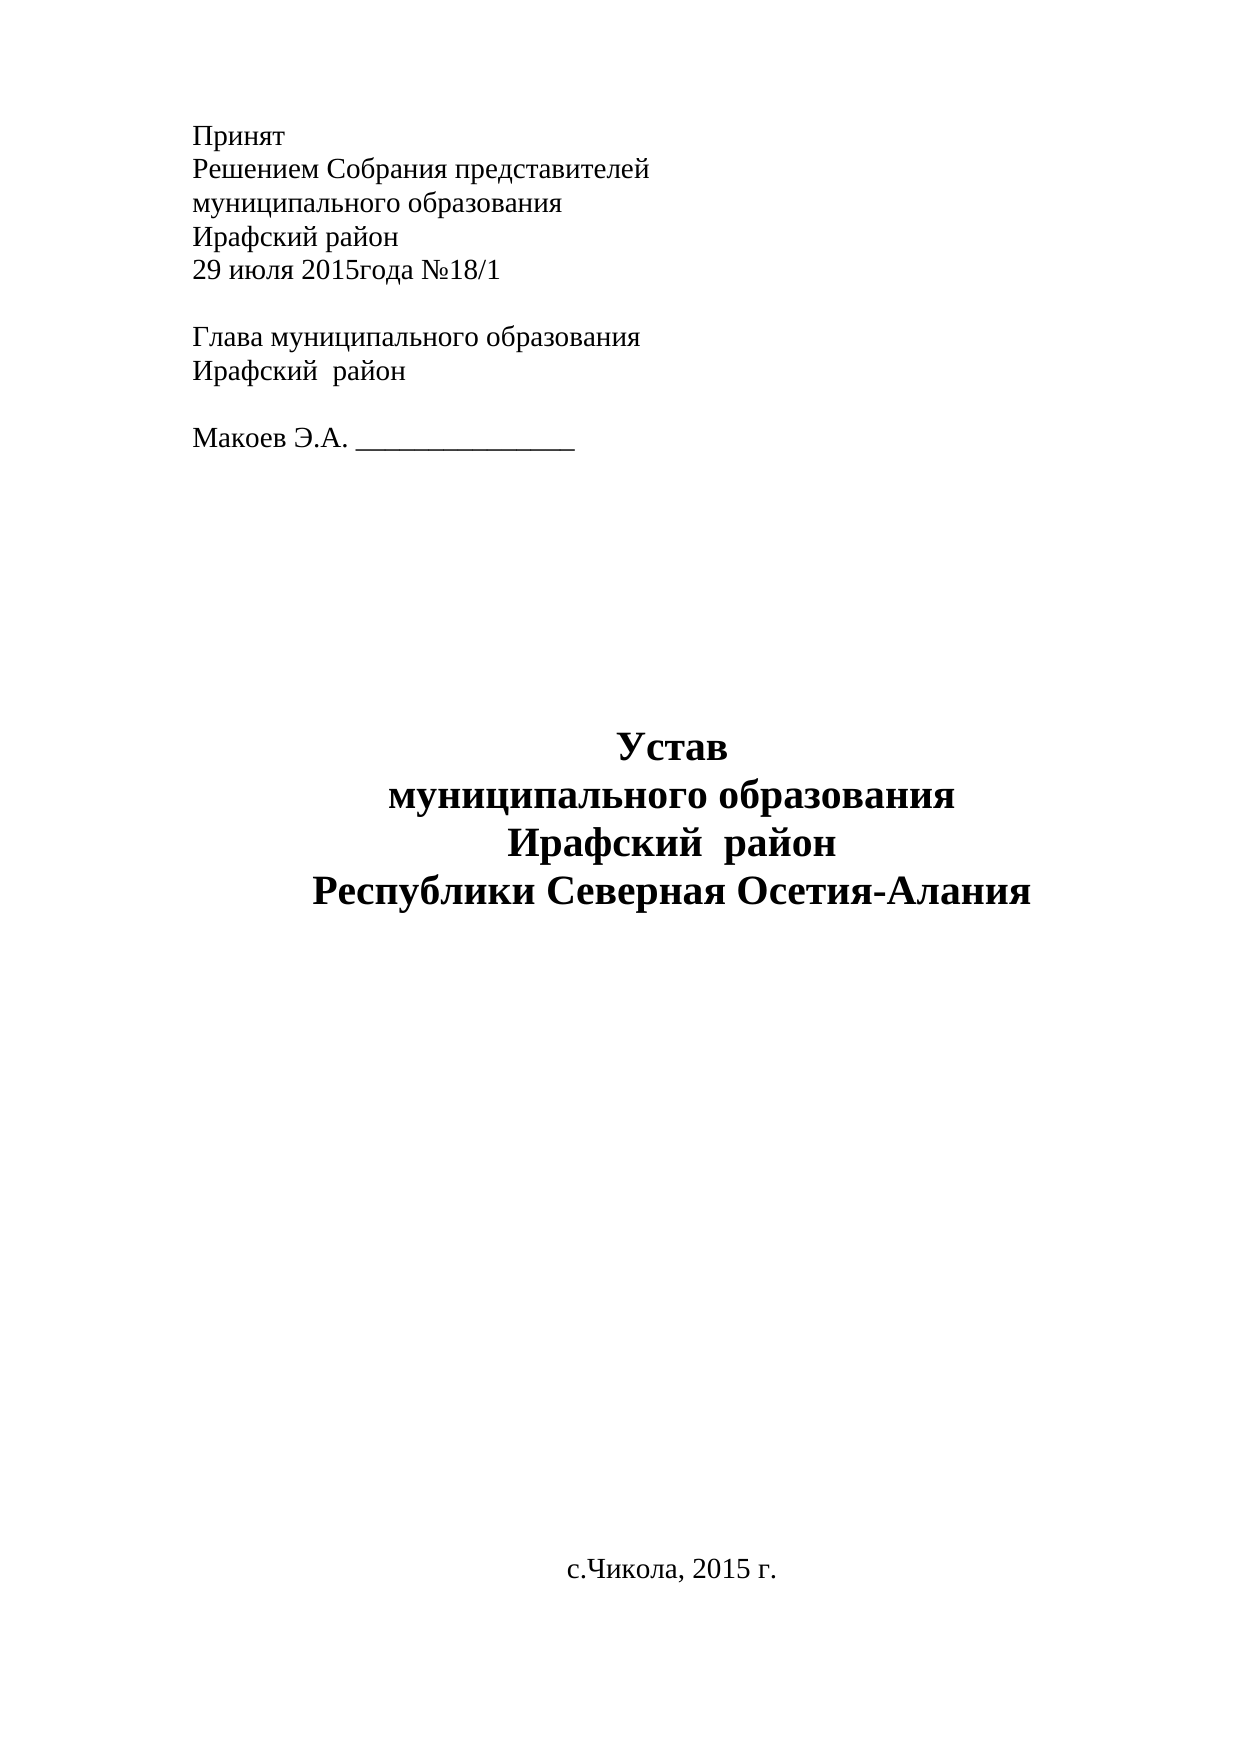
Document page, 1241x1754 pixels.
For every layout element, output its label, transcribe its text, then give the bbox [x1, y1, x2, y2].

text Решением Собрания представителей [118, 152, 1152, 185]
text Глава муниципального образования [118, 319, 1152, 353]
text Ирафский район [118, 353, 1152, 386]
text муниципального образования [118, 770, 1152, 818]
text Устав [118, 722, 1152, 770]
text муниципального образования [118, 185, 1152, 219]
text Республики Северная Осетия-Алания [118, 866, 1152, 913]
text Ирафский район [118, 219, 1152, 252]
text Принят [118, 118, 1152, 152]
text 29 июля 2015года №18/1 [118, 252, 1152, 286]
text Макоев Э.А. _______________ [118, 420, 1152, 453]
text Ирафский район [118, 818, 1152, 866]
text с.Чикола, 2015 г. [118, 1551, 1152, 1584]
